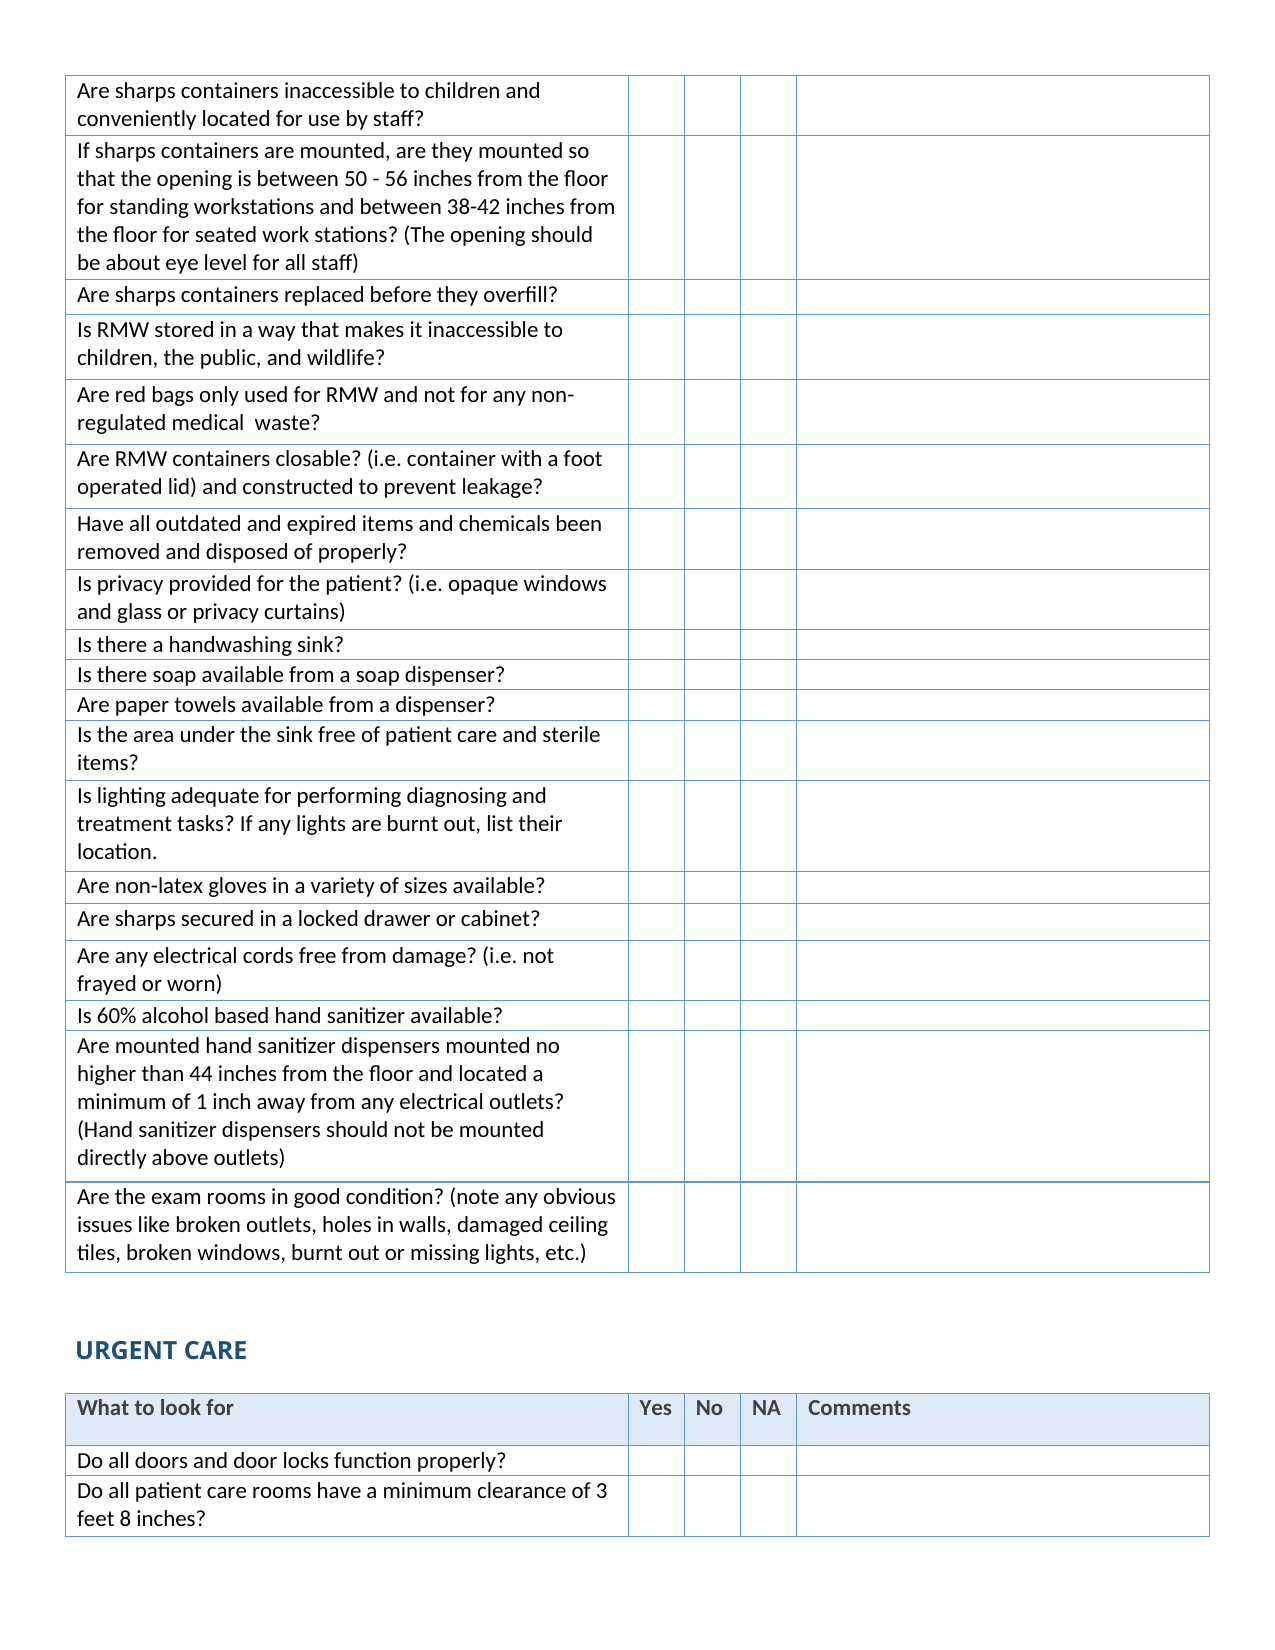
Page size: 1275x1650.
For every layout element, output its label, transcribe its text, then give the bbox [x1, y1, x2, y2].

table_cell Have all outdated and expired items and chemicals been removed and disposed of properly? [66, 509, 628, 568]
table_cell [741, 1001, 796, 1030]
table_cell [741, 570, 796, 629]
table_cell [741, 904, 796, 940]
table_cell [685, 570, 740, 629]
table_cell [685, 315, 740, 379]
table_cell [629, 904, 684, 940]
table_cell [797, 76, 1209, 135]
table_cell Is there a handwashing sink? [66, 630, 628, 659]
table_cell [797, 872, 1209, 903]
table_cell [629, 570, 684, 629]
table_cell Do all doors and door locks function properly? [66, 1446, 628, 1475]
table_cell [797, 721, 1209, 780]
table_cell [629, 872, 684, 903]
table_cell [629, 721, 684, 780]
table_cell Do all patient care rooms have a minimum clearance of 3 feet 8 inches? [66, 1476, 628, 1536]
table_cell [629, 280, 684, 314]
table_cell [685, 1001, 740, 1030]
table_header Comments [797, 1394, 1209, 1445]
table_header Yes [629, 1394, 684, 1445]
table_cell Is there soap available from a soap dispenser? [66, 660, 628, 689]
table_cell [629, 445, 684, 508]
table_cell [685, 1476, 740, 1536]
table_cell [741, 660, 796, 689]
table_cell [629, 76, 684, 135]
table_cell [685, 781, 740, 871]
table_cell [741, 509, 796, 568]
table_cell [685, 872, 740, 903]
table_cell [685, 1183, 740, 1272]
table_cell [741, 76, 796, 135]
table_cell [797, 941, 1209, 1000]
table_header NA [741, 1394, 796, 1445]
table_cell Are red bags only used for RMW and not for any non-regulated medical waste? [66, 380, 628, 443]
table_cell [741, 1031, 796, 1181]
table_cell [629, 660, 684, 689]
table_cell Are non-latex gloves in a variety of sizes available? [66, 872, 628, 903]
table_cell [685, 904, 740, 940]
table_cell [741, 1476, 796, 1536]
table_cell [629, 1476, 684, 1536]
table_cell [685, 690, 740, 719]
table_cell Are sharps secured in a locked drawer or cabinet? [66, 904, 628, 940]
table_cell [685, 1446, 740, 1475]
table_cell [741, 280, 796, 314]
table_cell [629, 690, 684, 719]
table_cell [741, 315, 796, 379]
table_cell [629, 630, 684, 659]
table_cell Are RMW containers closable? (i.e. container with a foot operated lid) and constructed to prevent leakage? [66, 445, 628, 508]
table_cell Is the area under the sink free of patient care and sterile items? [66, 721, 628, 780]
table_cell [685, 280, 740, 314]
table_cell [797, 380, 1209, 443]
table_cell [741, 941, 796, 1000]
table_header No [685, 1394, 740, 1445]
table_cell Is 60% alcohol based hand sanitizer available? [66, 1001, 628, 1030]
table_cell Are sharps containers inaccessible to children and conveniently located for use by staff? [66, 76, 628, 135]
table_cell [741, 136, 796, 279]
table_cell [629, 1446, 684, 1475]
table_cell Are sharps containers replaced before they overfill? [66, 280, 628, 314]
table_cell Are any electrical cords free from damage? (i.e. not frayed or worn) [66, 941, 628, 1000]
table_cell [629, 380, 684, 443]
table_cell [685, 445, 740, 508]
table_cell [629, 1183, 684, 1272]
table_cell [797, 1001, 1209, 1030]
table_cell [685, 136, 740, 279]
table_cell [685, 660, 740, 689]
table_cell [741, 630, 796, 659]
table_cell [629, 1031, 684, 1181]
table_cell [741, 690, 796, 719]
table_cell [685, 630, 740, 659]
table_cell [797, 690, 1209, 719]
table_cell [741, 445, 796, 508]
table_cell [797, 509, 1209, 568]
table_cell If sharps containers are mounted, are they mounted so that the opening is between 50 - 56 inches from the floor for standing workstations and between 38-42 inches from the floor for seated work stations? (The opening should be about eye level for all staff) [66, 136, 628, 279]
table_cell [797, 1183, 1209, 1272]
table_cell Is privacy provided for the patient? (i.e. opaque windows and glass or privacy curtains) [66, 570, 628, 629]
table_cell [685, 509, 740, 568]
table_cell [741, 1183, 796, 1272]
table_cell [797, 1446, 1209, 1475]
table_cell [797, 904, 1209, 940]
text URGENT CARE [75, 1333, 1125, 1367]
table_cell [797, 1031, 1209, 1181]
table_cell [685, 721, 740, 780]
table_cell Is lighting adequate for performing diagnosing and treatment tasks? If any lights are burnt out, list their location. [66, 781, 628, 871]
table_cell [797, 660, 1209, 689]
table_cell [629, 1001, 684, 1030]
table_cell [629, 509, 684, 568]
table_cell [685, 1031, 740, 1181]
table_cell Is RMW stored in a way that makes it inaccessible to children, the public, and wildlife? [66, 315, 628, 379]
table_cell Are the exam rooms in good condition? (note any obvious issues like broken outlets, holes in walls, damaged ceiling tiles, broken windows, burnt out or missing lights, etc.) [66, 1183, 628, 1272]
table_cell [629, 136, 684, 279]
table_cell [629, 781, 684, 871]
table_cell [741, 1446, 796, 1475]
table_cell [741, 781, 796, 871]
table_cell [741, 380, 796, 443]
table_cell [797, 570, 1209, 629]
table_cell [797, 280, 1209, 314]
table_cell [685, 380, 740, 443]
table_cell Are mounted hand sanitizer dispensers mounted no higher than 44 inches from the floor and located a minimum of 1 inch away from any electrical outlets? (Hand sanitizer dispensers should not be mounted directly above outlets) [66, 1031, 628, 1181]
table_cell [797, 1476, 1209, 1536]
table_cell Are paper towels available from a dispenser? [66, 690, 628, 719]
table_cell [797, 445, 1209, 508]
table_cell [629, 941, 684, 1000]
table_cell [629, 315, 684, 379]
table_cell [797, 781, 1209, 871]
table_cell [741, 872, 796, 903]
table_cell [685, 941, 740, 1000]
table_cell [797, 315, 1209, 379]
table_cell [797, 630, 1209, 659]
table_cell [685, 76, 740, 135]
table_cell [741, 721, 796, 780]
table_cell [797, 136, 1209, 279]
table_header What to look for [66, 1394, 628, 1445]
